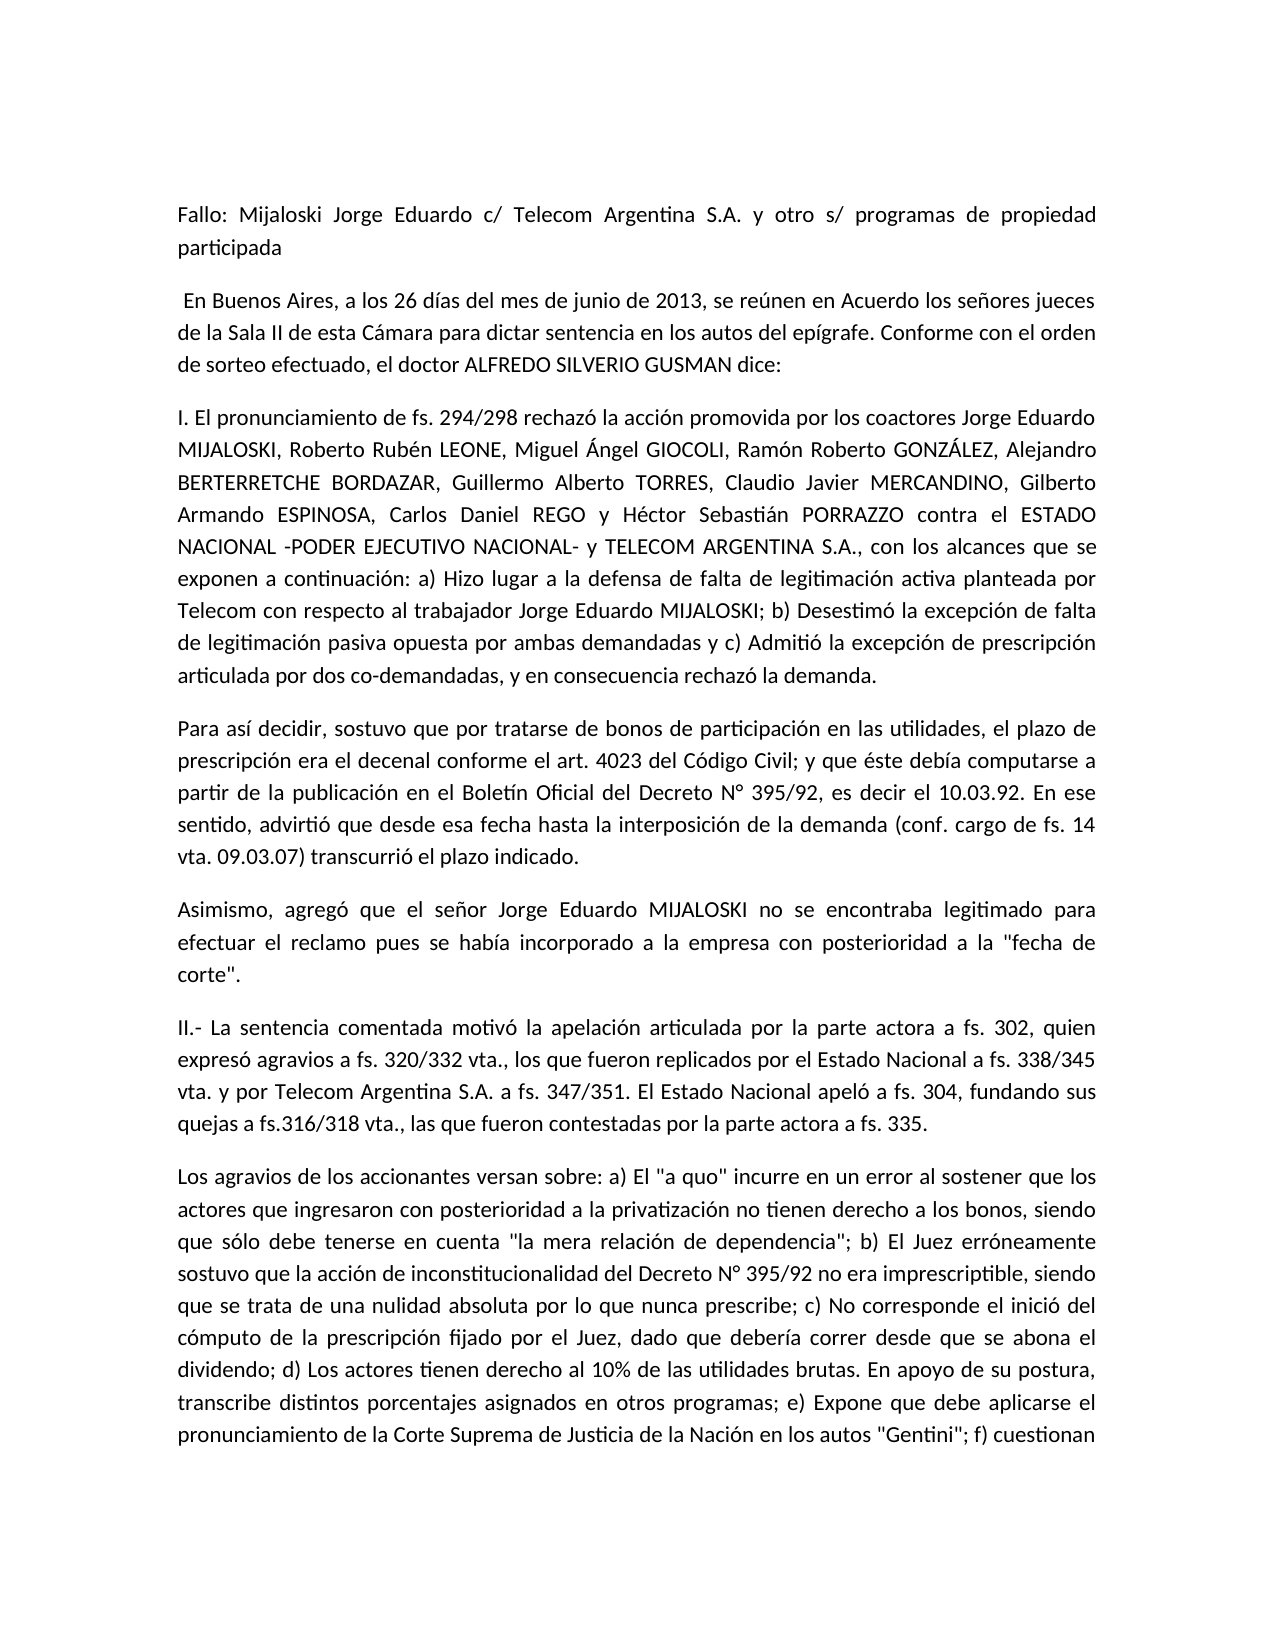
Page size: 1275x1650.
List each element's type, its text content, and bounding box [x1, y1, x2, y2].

text Para así decidir, sostuvo que por tratarse de bonos de participación en las utilidades, el plazo de prescripción era el decenal conforme el art. 4023 del Código Civil; y que éste debía computarse a partir de la publicación en el Boletín Oficial del Decreto N° 395/92, es decir el 10.03.92. En ese sentido, advirtió que desde esa fecha hasta la interposición de la demanda (conf. cargo de fs. 14 vta. 09.03.07) transcurrió el plazo indicado. [177, 714, 1098, 871]
text I. El pronunciamiento de fs. 294/298 rechazó la acción promovida por los coactores Jorge Eduardo MIJALOSKI, Roberto Rubén LEONE, Miguel Ángel GIOCOLI, Ramón Roberto GONZÁLEZ, Alejandro BERTERRETCHE BORDAZAR, Guillermo Alberto TORRES, Claudio Javier MERCANDINO, Gilberto Armando ESPINOSA, Carlos Daniel REGO y Héctor Sebastián PORRAZZO contra el ESTADO NACIONAL -PODER EJECUTIVO NACIONAL- y TELECOM ARGENTINA S.A., con los alcances que se exponen a continuación: a) Hizo lugar a la defensa de falta de legitimación activa planteada por Telecom con respecto al trabajador Jorge Eduardo MIJALOSKI; b) Desestimó la excepción de falta de legitimación pasiva opuesta por ambas demandadas y c) Admitió la excepción de prescripción articulada por dos co-demandadas, y en consecuencia rechazó la demanda. [177, 403, 1098, 689]
text Asimismo, agregó que el señor Jorge Eduardo MIJALOSKI no se encontraba legitimado para efectuar el reclamo pues se había incorporado a la empresa con posterioridad a la "fecha de corte". [177, 896, 1098, 988]
text En Buenos Aires, a los 26 días del mes de junio de 2013, se reúnen en Acuerdo los señores jueces de la Sala II de esta Cámara para dictar sentencia en los autos del epígrafe. Conforme con el orden de sorteo efectuado, el doctor ALFREDO SILVERIO GUSMAN dice: [177, 286, 1098, 378]
text II.- La sentencia comentada motivó la apelación articulada por la parte actora a fs. 302, quien expresó agravios a fs. 320/332 vta., los que fueron replicados por el Estado Nacional a fs. 338/345 vta. y por Telecom Argentina S.A. a fs. 347/351. El Estado Nacional apeló a fs. 304, fundando sus quejas a fs.316/318 vta., las que fueron contestadas por la parte actora a fs. 335. [177, 1013, 1098, 1137]
text Fallo: Mijaloski Jorge Eduardo c/ Telecom Argentina S.A. y otro s/ programas de propiedad participada [177, 201, 1098, 261]
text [177, 1162, 1098, 1448]
